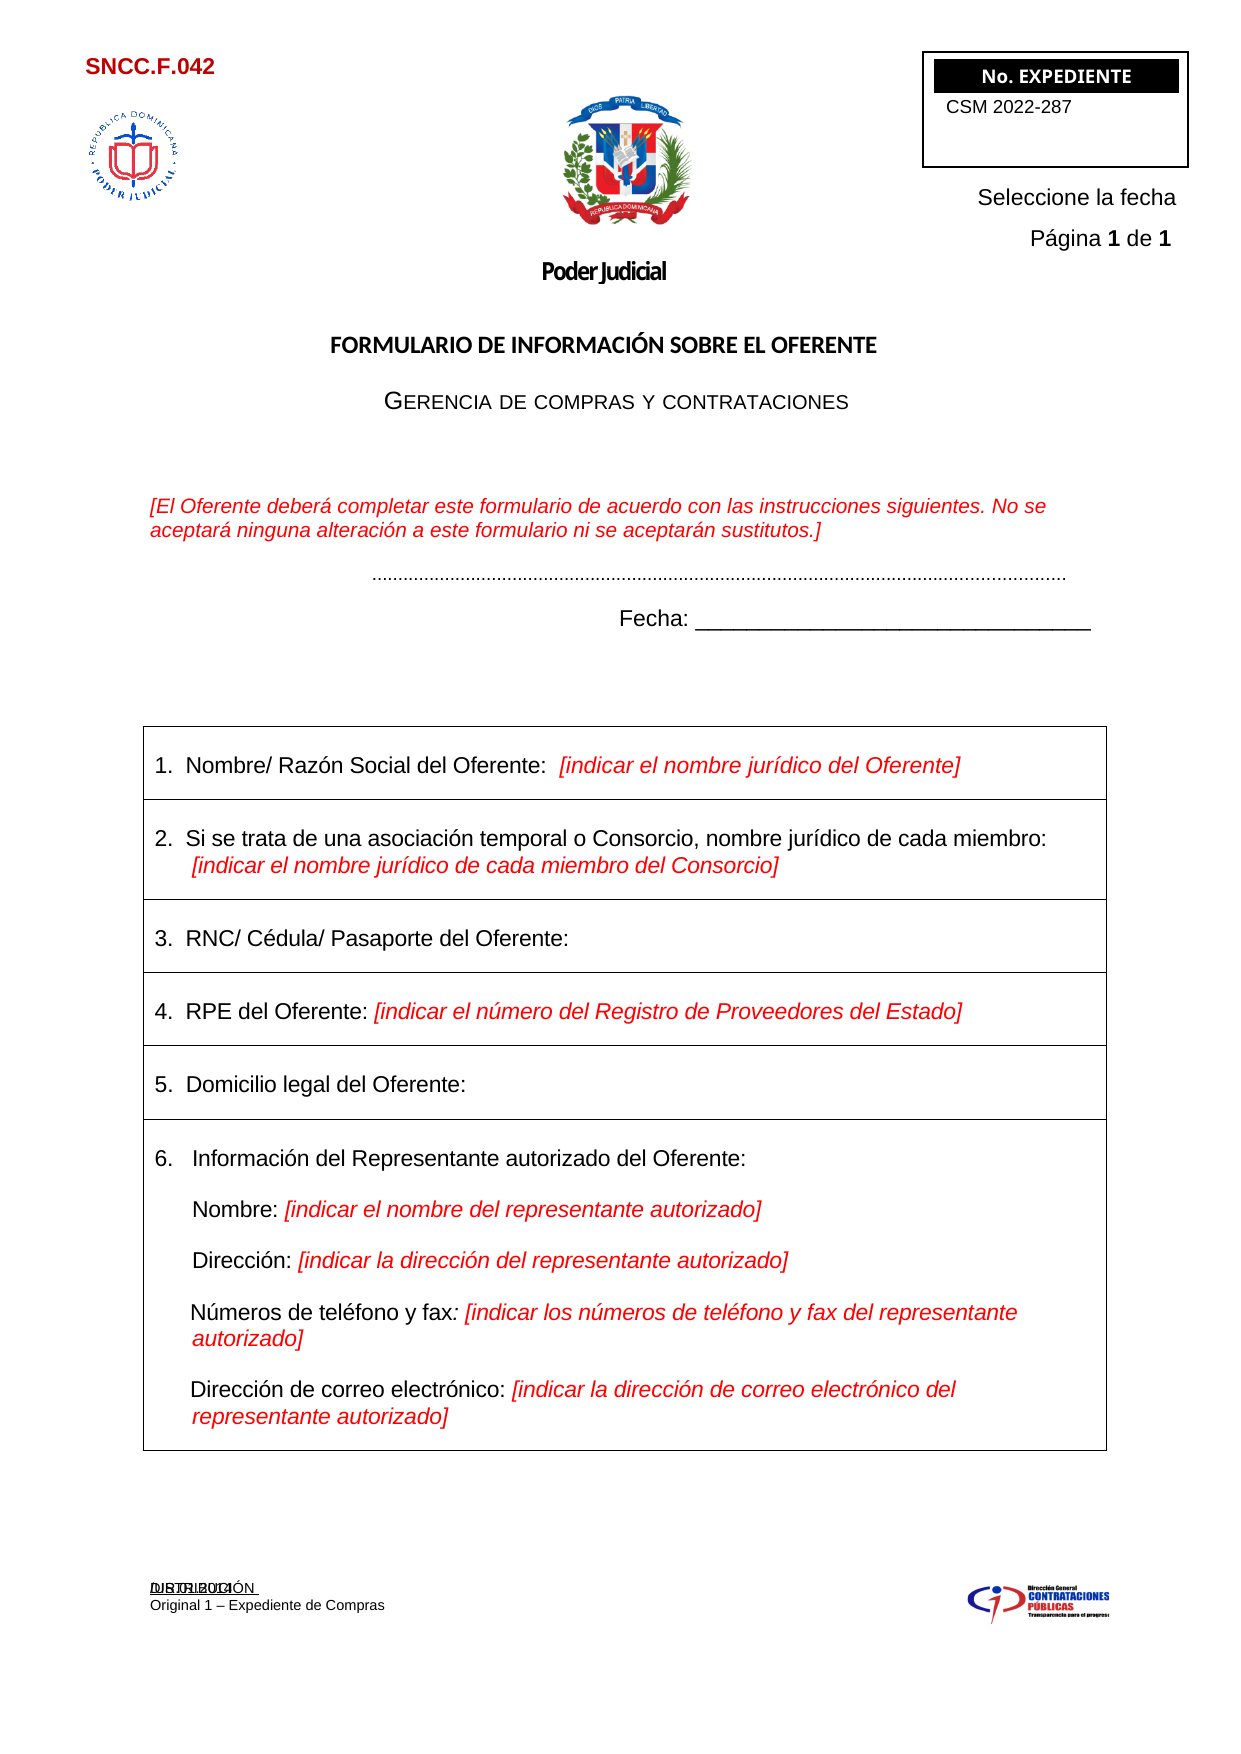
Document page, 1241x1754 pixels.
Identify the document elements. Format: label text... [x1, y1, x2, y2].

table_cell 4. RPE del Oferente: [indicar el número del Registro de Proveedores del Estado] [144, 973, 1106, 1045]
table_header 1. Nombre/ Razón Social del Oferente: [indicar el nombre jurídico del Oferente] [144, 727, 1106, 799]
text [El Oferente deberá completar este formulario de acuerdo con las instrucciones siguientes. No se aceptará ninguna alteración a este formulario ni se aceptarán sustitutos.] [150, 494, 1090, 542]
table_cell 6. Información del Representante autorizado del Oferente: Nombre: [indicar el nombre del representante autorizado] Dirección: [indicar la dirección del representante autorizado] Números de teléfono y fax: [indicar los números de teléfono y fax del representante autorizado] Dirección de correo electrónico: [indicar la dirección de correo electrónico del representante autorizado] [144, 1120, 1106, 1450]
picture [78, 101, 188, 211]
table_cell 5. Domicilio legal del Oferente: [144, 1046, 1106, 1118]
table_cell 3. RNC/ Cédula/ Pasaporte del Oferente: [144, 900, 1106, 972]
picture [562, 95, 692, 225]
table_cell 2. Si se trata de una asociación temporal o Consorcio, nombre jurídico de cada miembro: [indicar el nombre jurídico de cada miembro del Consorcio] [144, 800, 1106, 899]
text Fecha: _______________________________ [150, 605, 1090, 632]
picture [967, 1585, 1110, 1624]
